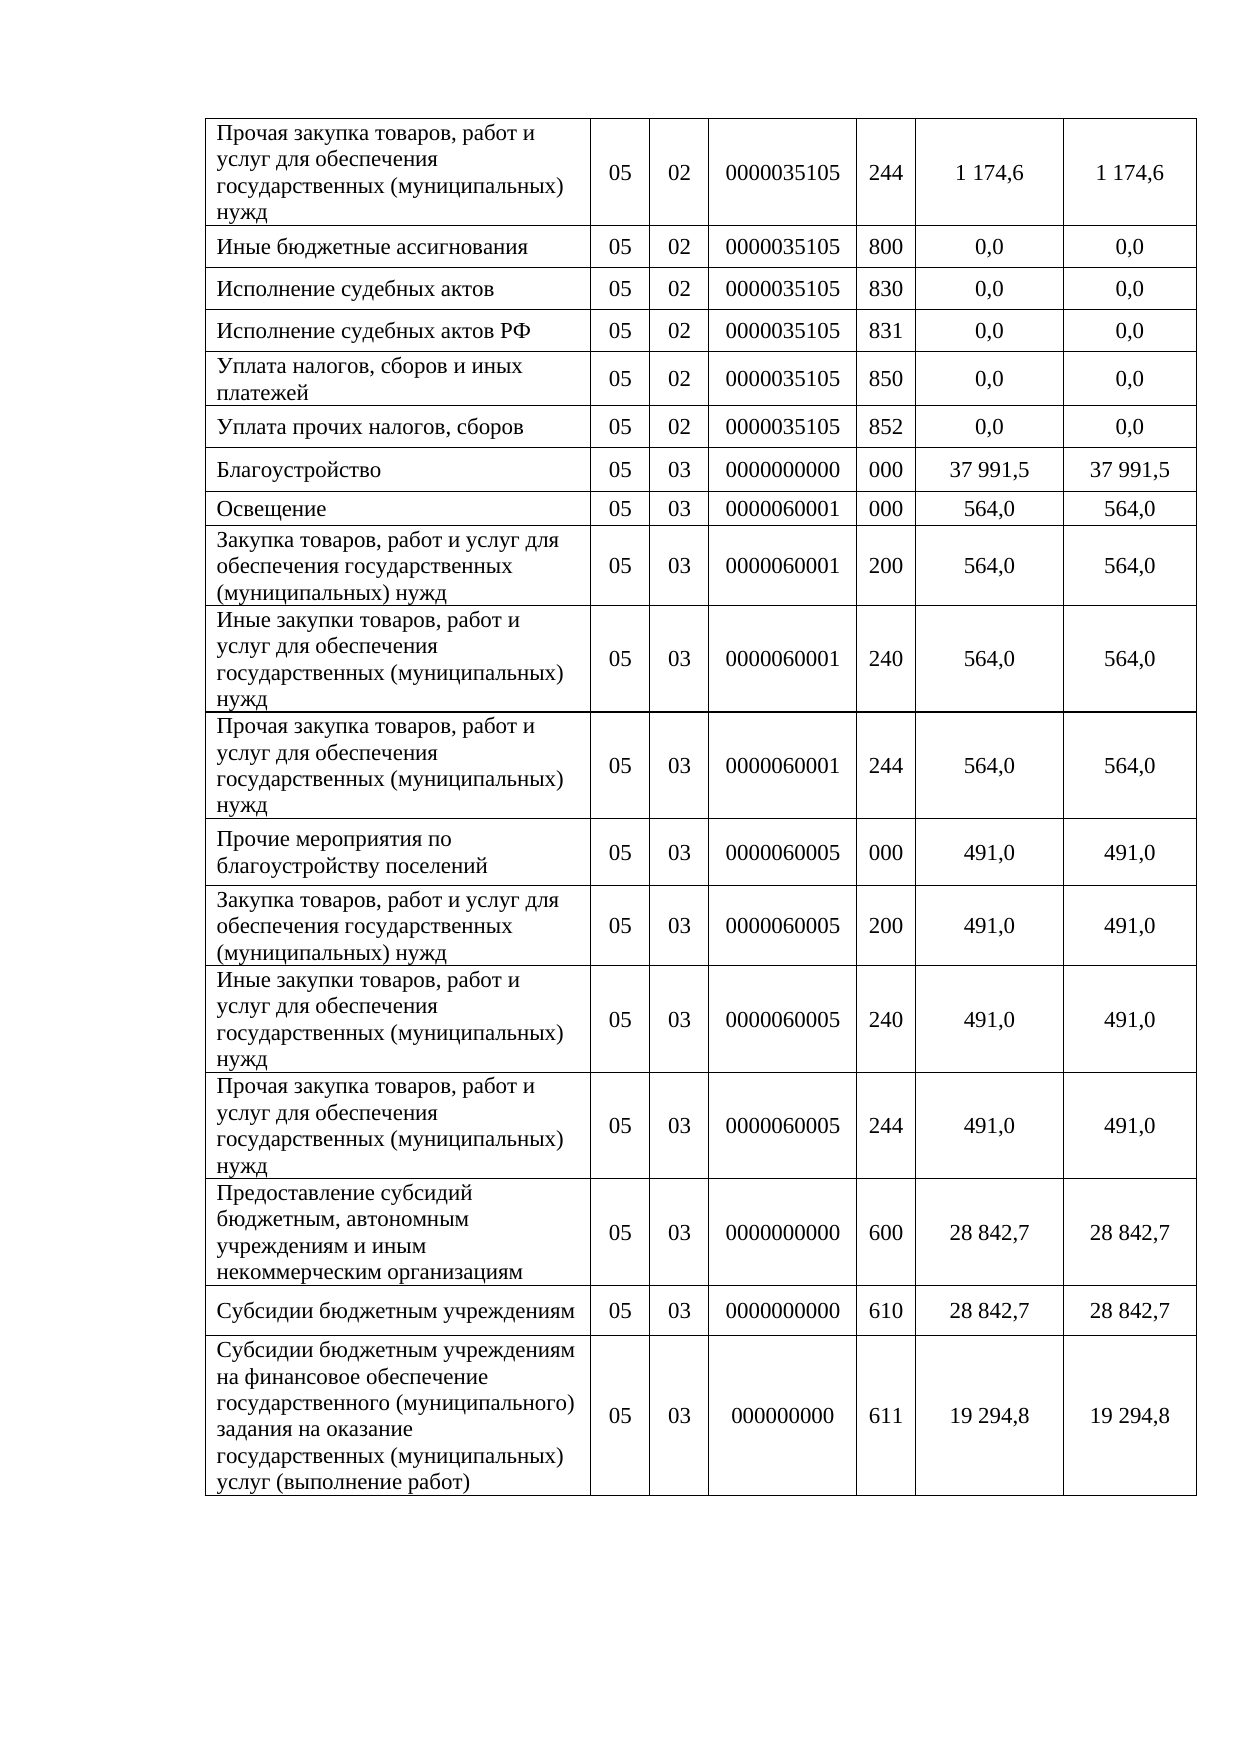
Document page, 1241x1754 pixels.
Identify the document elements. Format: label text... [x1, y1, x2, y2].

table_cell Иные бюджетные ассигнования [206, 226, 590, 267]
table_cell 03 [650, 492, 708, 525]
table_cell 491,0 [1064, 886, 1196, 965]
table_cell 03 [650, 448, 708, 491]
table_cell 850 [857, 352, 915, 405]
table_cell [206, 119, 590, 224]
table_cell Прочая закупка товаров, работ и услуг для обеспечения государственных (муниципальных) нужд [206, 1073, 590, 1178]
table_cell 02 [650, 352, 708, 405]
table_cell 000000000 [709, 1336, 856, 1494]
table_cell 564,0 [916, 606, 1063, 711]
table_cell 0000060005 [709, 966, 856, 1072]
table_cell 0000000000 [709, 448, 856, 491]
table_cell 03 [650, 1286, 708, 1335]
table_cell 0000035105 [709, 119, 856, 224]
table_cell 0,0 [1064, 406, 1196, 447]
table_cell 05 [591, 310, 649, 351]
table_cell 244 [857, 713, 915, 818]
table_cell 0000060005 [709, 886, 856, 965]
table_cell 19 294,8 [1064, 1336, 1196, 1494]
table_cell 0000035105 [709, 406, 856, 447]
table_cell 0,0 [916, 226, 1063, 267]
table_cell 000 [857, 492, 915, 525]
table_cell 03 [650, 886, 708, 965]
table_cell 02 [650, 268, 708, 309]
table_cell 240 [857, 606, 915, 711]
table_cell 0000000000 [709, 1179, 856, 1284]
table_cell Прочая закупка товаров, работ и услуг для обеспечения государственных (муниципальных) нужд [206, 713, 590, 818]
table_cell 800 [857, 226, 915, 267]
table_cell 05 [591, 448, 649, 491]
table_cell 37 991,5 [1064, 448, 1196, 491]
table_cell 19 294,8 [916, 1336, 1063, 1494]
table_cell 28 842,7 [1064, 1179, 1196, 1284]
table_cell 03 [650, 1179, 708, 1284]
table_cell 0000060005 [709, 1073, 856, 1178]
table_cell 0000000000 [709, 1286, 856, 1335]
table_cell 05 [591, 1179, 649, 1284]
table_cell 03 [650, 713, 708, 818]
table_cell 03 [650, 1073, 708, 1178]
table_cell 0000035105 [709, 226, 856, 267]
table_cell 831 [857, 310, 915, 351]
table_cell 244 [857, 119, 915, 224]
table_cell 0000035105 [709, 310, 856, 351]
table_cell 28 842,7 [1064, 1286, 1196, 1335]
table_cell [206, 1336, 590, 1494]
table_cell 0,0 [1064, 310, 1196, 351]
table_cell 564,0 [1064, 526, 1196, 605]
table_cell 0,0 [916, 352, 1063, 405]
table_cell 564,0 [1064, 606, 1196, 711]
table_cell 000 [857, 448, 915, 491]
table_cell 491,0 [916, 886, 1063, 965]
table_cell 03 [650, 966, 708, 1072]
table_cell 03 [650, 1336, 708, 1494]
table_cell 0000060001 [709, 526, 856, 605]
table_cell 05 [591, 526, 649, 605]
table_cell 05 [591, 606, 649, 711]
table_cell 244 [857, 1073, 915, 1178]
table_cell 200 [857, 526, 915, 605]
table_cell 05 [591, 492, 649, 525]
table_cell 200 [857, 886, 915, 965]
table_cell 491,0 [916, 966, 1063, 1072]
table_cell 600 [857, 1179, 915, 1284]
table_cell 830 [857, 268, 915, 309]
table_cell 02 [650, 226, 708, 267]
table_cell 03 [650, 819, 708, 885]
table_cell 000 [857, 819, 915, 885]
table_cell 240 [857, 966, 915, 1072]
table_cell Прочие мероприятия по благоустройству поселений [206, 819, 590, 885]
table_cell 491,0 [916, 819, 1063, 885]
table_cell 0,0 [1064, 226, 1196, 267]
table_cell 564,0 [916, 526, 1063, 605]
table_cell 0,0 [916, 310, 1063, 351]
table_cell 05 [591, 406, 649, 447]
table_cell 564,0 [1064, 713, 1196, 818]
table_cell 05 [591, 352, 649, 405]
table_cell Закупка товаров, работ и услуг для обеспечения государственных (муниципальных) нужд [206, 526, 590, 605]
table_cell Исполнение судебных актов [206, 268, 590, 309]
table_cell Уплата прочих налогов, сборов [206, 406, 590, 447]
table_cell 0000060005 [709, 819, 856, 885]
table_cell 02 [650, 406, 708, 447]
table_cell 491,0 [916, 1073, 1063, 1178]
table_cell 1 174,6 [916, 119, 1063, 224]
table_cell 610 [857, 1286, 915, 1335]
table_cell 05 [591, 1073, 649, 1178]
table_cell 05 [591, 268, 649, 309]
table_cell 03 [650, 606, 708, 711]
table_cell 491,0 [1064, 819, 1196, 885]
table_cell 0,0 [916, 268, 1063, 309]
table_cell Уплата налогов, сборов и иных платежей [206, 352, 590, 405]
table_cell 03 [650, 526, 708, 605]
table_cell 05 [591, 713, 649, 818]
table_cell 564,0 [916, 713, 1063, 818]
table_cell 0000035105 [709, 352, 856, 405]
table_cell 564,0 [1064, 492, 1196, 525]
table_cell 05 [591, 1286, 649, 1335]
table_cell 0,0 [1064, 268, 1196, 309]
table_cell Закупка товаров, работ и услуг для обеспечения государственных (муниципальных) нужд [206, 886, 590, 965]
table_cell Предоставление субсидий бюджетным, автономным учреждениям и иным некоммерческим организациям [206, 1179, 590, 1284]
table_cell 05 [591, 119, 649, 224]
table_cell 05 [591, 886, 649, 965]
table_cell 05 [591, 966, 649, 1072]
table_cell Субсидии бюджетным учреждениям [206, 1286, 590, 1335]
table_cell 0000060001 [709, 492, 856, 525]
table_cell 0000060001 [709, 606, 856, 711]
table_cell 28 842,7 [916, 1286, 1063, 1335]
table_cell 05 [591, 819, 649, 885]
table_cell Иные закупки товаров, работ и услуг для обеспечения государственных (муниципальных) нужд [206, 966, 590, 1072]
table_cell Исполнение судебных актов РФ [206, 310, 590, 351]
table_cell 0000060001 [709, 713, 856, 818]
table_cell 1 174,6 [1064, 119, 1196, 224]
table_cell 491,0 [1064, 966, 1196, 1072]
table_cell Освещение [206, 492, 590, 525]
table_cell 852 [857, 406, 915, 447]
table_cell Иные закупки товаров, работ и услуг для обеспечения государственных (муниципальных) нужд [206, 606, 590, 711]
table_cell 0,0 [1064, 352, 1196, 405]
table_cell 05 [591, 1336, 649, 1494]
table_cell 02 [650, 119, 708, 224]
table_cell 05 [591, 226, 649, 267]
table_cell Благоустройство [206, 448, 590, 491]
table_cell 37 991,5 [916, 448, 1063, 491]
table_cell 02 [650, 310, 708, 351]
table_cell 611 [857, 1336, 915, 1494]
table_cell 28 842,7 [916, 1179, 1063, 1284]
table_cell 0000035105 [709, 268, 856, 309]
table_cell 564,0 [916, 492, 1063, 525]
table_cell 0,0 [916, 406, 1063, 447]
table_cell 491,0 [1064, 1073, 1196, 1178]
